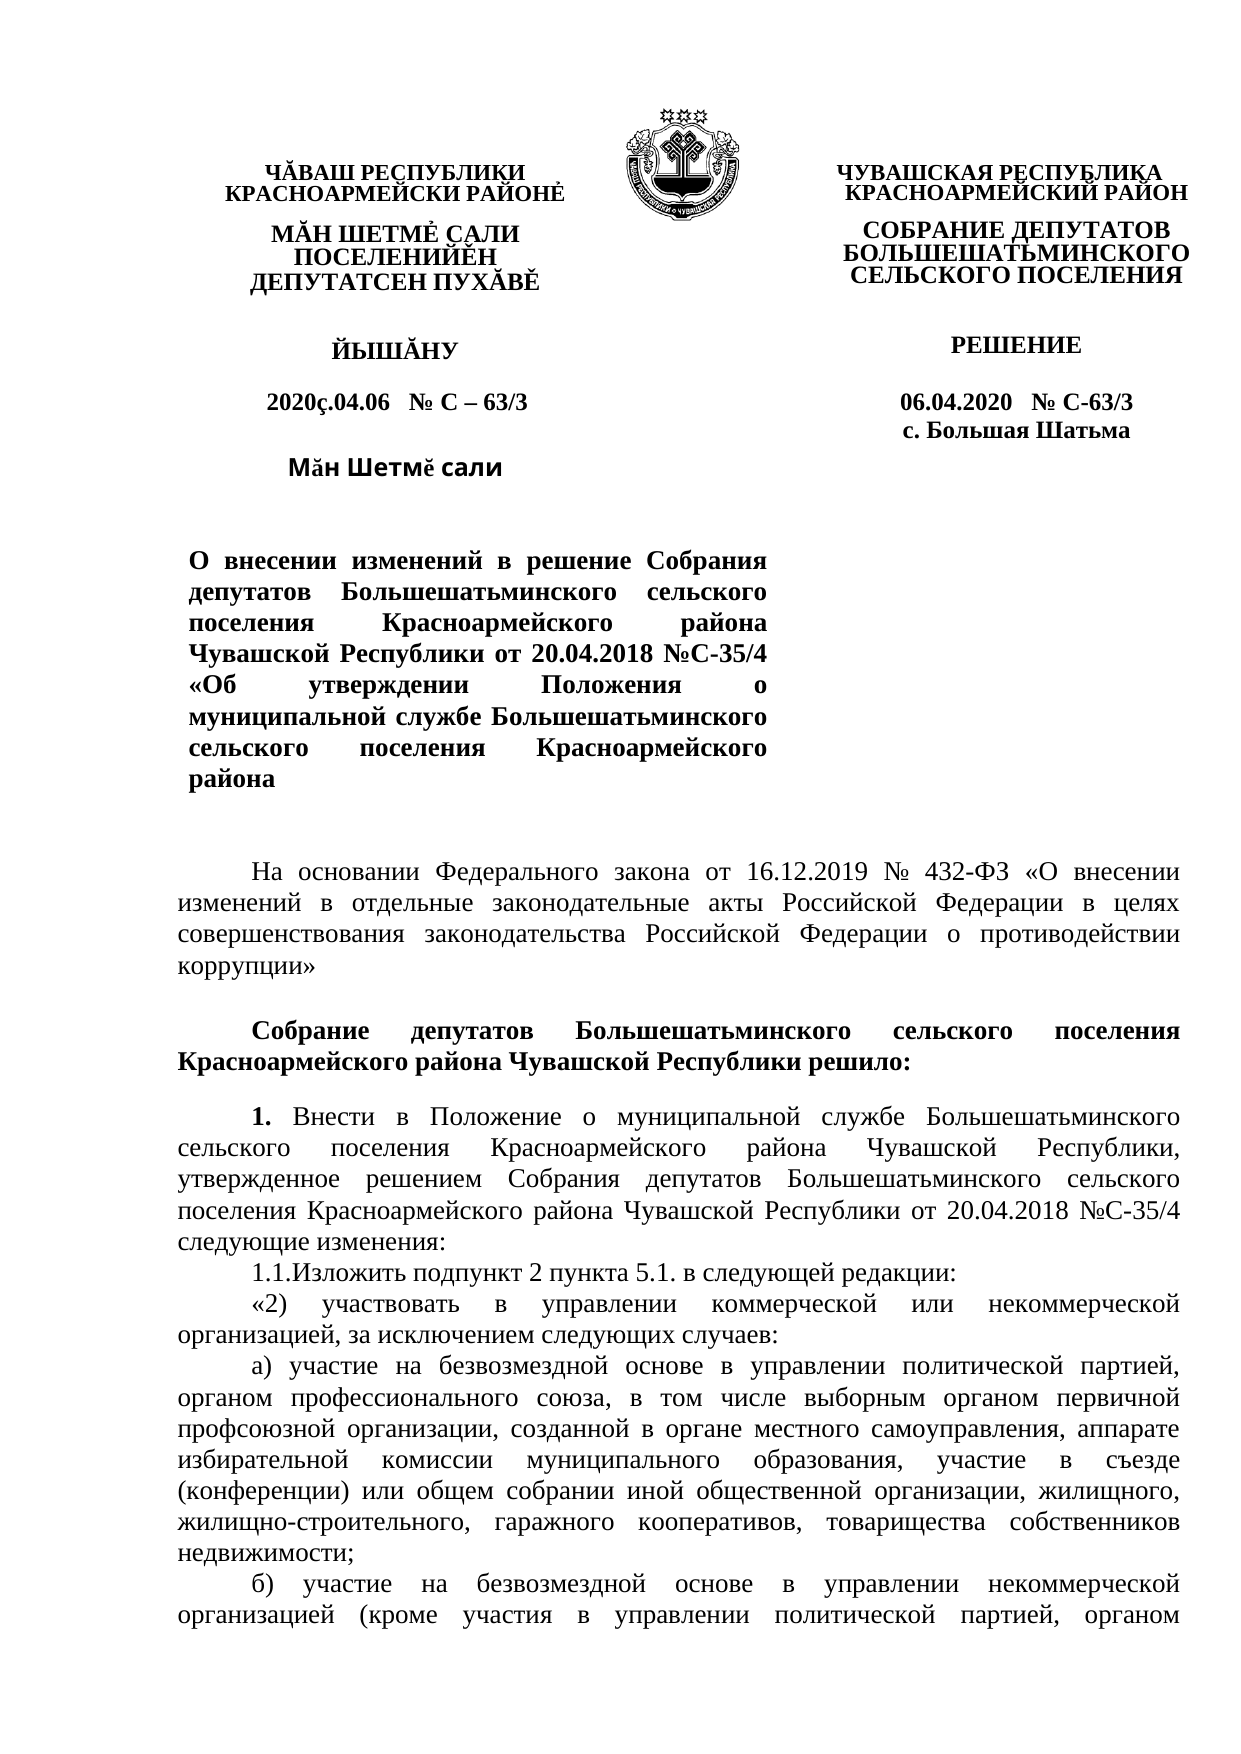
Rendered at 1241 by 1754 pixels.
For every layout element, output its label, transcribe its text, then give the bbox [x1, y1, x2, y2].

table_header [617, 142, 828, 513]
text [177, 1567, 1181, 1630]
table_cell СОБРАНИЕ ДЕПУТАТОВ БОЛЬШЕШАТЬМИНСКОГО СЕЛЬСКОГО ПОСЕЛЕНИЯ РЕШЕНИЕ 06.04.2020 № С-63/3 с. Большая Шатьма [828, 216, 1204, 513]
picture [625, 107, 740, 221]
text «2) участвовать в управлении коммерческой или некоммерческой организацией, за исключением следующих случаев: [177, 1287, 1181, 1349]
table_header ЧУВАШСКАЯ РЕСПУБЛИКА КРАСНОАРМЕЙСКИЙ РАЙОН [828, 142, 1204, 216]
subtitle Собрание депутатов Большешатьминского сельского поселения Красноармейского района Чувашской Республики решило: [177, 1014, 1181, 1076]
table_header ЧĂВАШ РЕСПУБЛИКИ КРАСНОАРМЕЙСКИ РАЙОНẺ [174, 142, 617, 216]
table_cell О внесении изменений в решение Собрания депутатов Большешатьминского сельского поселения Красноармейского района Чувашской Республики от 20.04.2018 №С-35/4 «Об утверждении Положения о муниципальной службе Большешатьминского сельского поселения Красноармейского района [177, 513, 779, 824]
text 1.1.Изложить подпункт 2 пункта 5.1. в следующей редакции: [177, 1256, 1181, 1287]
text а) участие на безвозмездной основе в управлении политической партией, органом профессионального союза, в том числе выборным органом первичной профсоюзной организации, созданной в органе местного самоуправления, аппарате избирательной комиссии муниципального образования, участие в съезде (конференции) или общем собрании иной общественной организации, жилищного, жилищно-строительного, гаражного кооперативов, товарищества собственников недвижимости; [177, 1349, 1181, 1567]
table_cell МĂН ШЕТМẺ САЛИ ПОСЕЛЕНИЙĚН ДЕПУТАТСЕН ПУХĂВĚ ЙЫШĂНУ 2020ç.04.06 № С – 63/3 Мăн Шетмĕ сали [174, 216, 617, 513]
subtitle На основании Федерального закона от 16.12.2019 № 432-ФЗ «О внесении изменений в отдельные законодательные акты Российской Федерации в целях совершенствования законодательства Российской Федерации о противодействии коррупции» [177, 855, 1181, 980]
text 1. Внести в Положение о муниципальной службе Большешатьминского сельского поселения Красноармейского района Чувашской Республики, утвержденное решением Собрания депутатов Большешатьминского сельского поселения Красноармейского района Чувашской Республики от 20.04.2018 №С-35/4 следующие изменения: [177, 1100, 1181, 1256]
